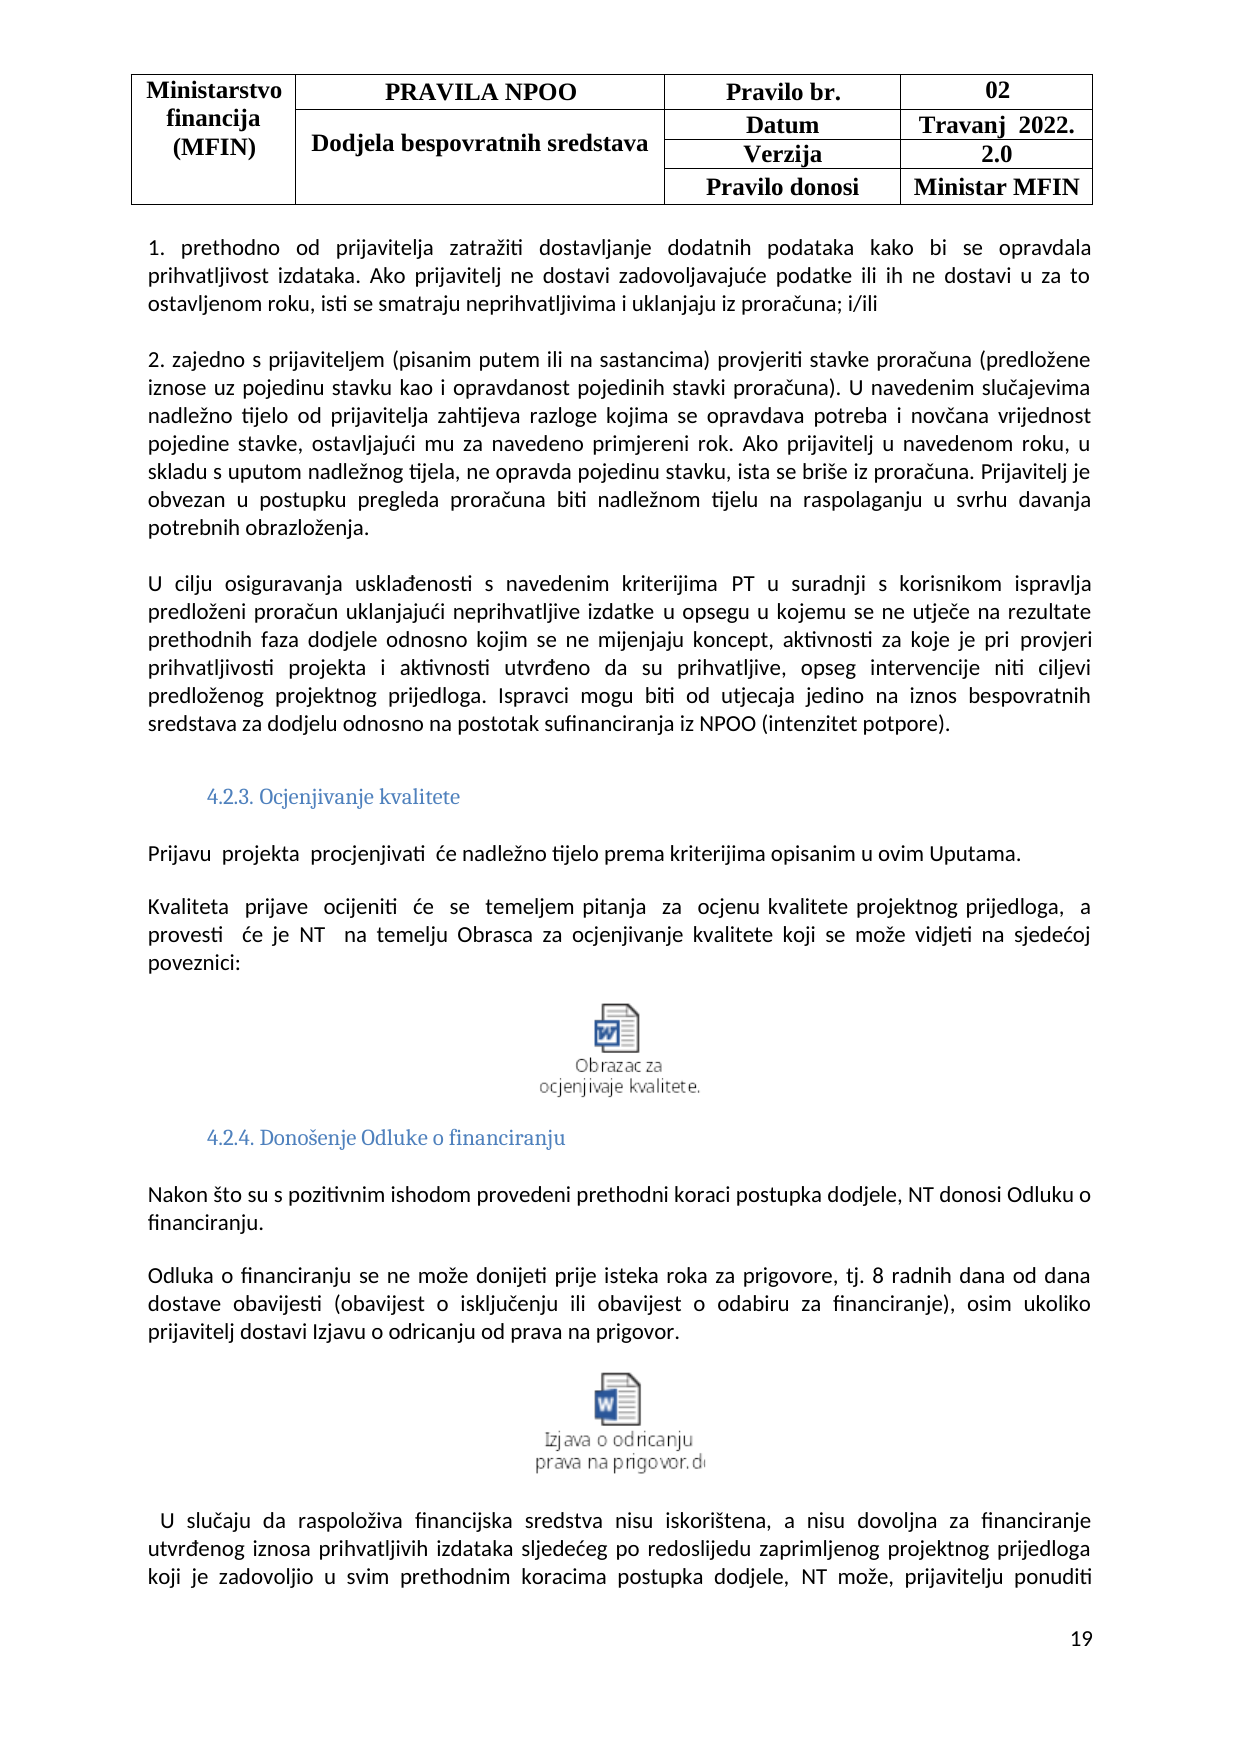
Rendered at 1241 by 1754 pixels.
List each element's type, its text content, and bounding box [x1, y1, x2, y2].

text 1. prethodno od prijavitelja zatražiti dostavljanje dodatnih podataka kako bi se opravdala prihvatljivost izdataka. Ako prijavitelj ne dostavi zadovoljavajuće podatke ili ih ne dostavi u za to ostavljenom roku, isti se smatraju neprihvatljivima i uklanjaju iz proračuna; i/ili [148, 233, 1093, 317]
text U cilju osiguravanja usklađenosti s navedenim kriterijima PT u suradnji s korisnikom ispravlja predloženi proračun uklanjajući neprihvatljive izdatke u opsegu u kojemu se ne utječe na rezultate prethodnih faza dodjele odnosno kojim se ne mijenjaju koncept, aktivnosti za koje je pri provjeri prihvatljivosti projekta i aktivnosti utvrđeno da su prihvatljive, opseg intervencije niti ciljevi predloženog projektnog prijedloga. Ispravci mogu biti od utjecaja jedino na iznos bespovratnih sredstava za dodjelu odnosno na postotak sufinanciranja iz NPOO (intenzitet potpore). [148, 569, 1093, 738]
text Kvaliteta prijave ocijeniti će se temeljem pitanja za ocjenu kvalitete projektnog prijedloga, a provesti će je NT na temelju Obrasca za ocjenjivanje kvalitete koji se može vidjeti na sjedećoj poveznici: [148, 892, 1093, 976]
text Nakon što su s pozitivnim ishodom provedeni prethodni koraci postupka dodjele, NT donosi Odluku o financiranju. [148, 1180, 1093, 1236]
text Prijavu projekta procjenjivati će nadležno tijelo prema kriterijima opisanim u ovim Uputama. [148, 839, 1093, 867]
subtitle Ocjenjivanje kvalitete [207, 784, 1093, 810]
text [148, 1506, 1093, 1591]
text Odluka o financiranju se ne može donijeti prije isteka roka za prigovore, tj. 8 radnih dana od dana dostave obavijesti (obavijest o isključenju ili obavijest o odabiru za financiranje), osim ukoliko prijavitelj dostavi Izjavu o odricanju od prava na prigovor. [148, 1261, 1093, 1346]
text 2. zajedno s prijaviteljem (pisanim putem ili na sastancima) provjeriti stavke proračuna (predložene iznose uz pojedinu stavku kao i opravdanost pojedinih stavki proračuna). U navedenim slučajevima nadležno tijelo od prijavitelja zahtijeva razloge kojima se opravdava potreba i novčana vrijednost pojedine stavke, ostavljajući mu za navedeno primjereni rok. Ako prijavitelj u navedenom roku, u skladu s uputom nadležnog tijela, ne opravda pojedinu stavku, ista se briše iz proračuna. Prijavitelj je obvezan u postupku pregleda proračuna biti nadležnom tijelu na raspolaganju u svrhu davanja potrebnih obrazloženja. [148, 345, 1093, 541]
subtitle Donošenje Odluke o financiranju [207, 1125, 1093, 1152]
